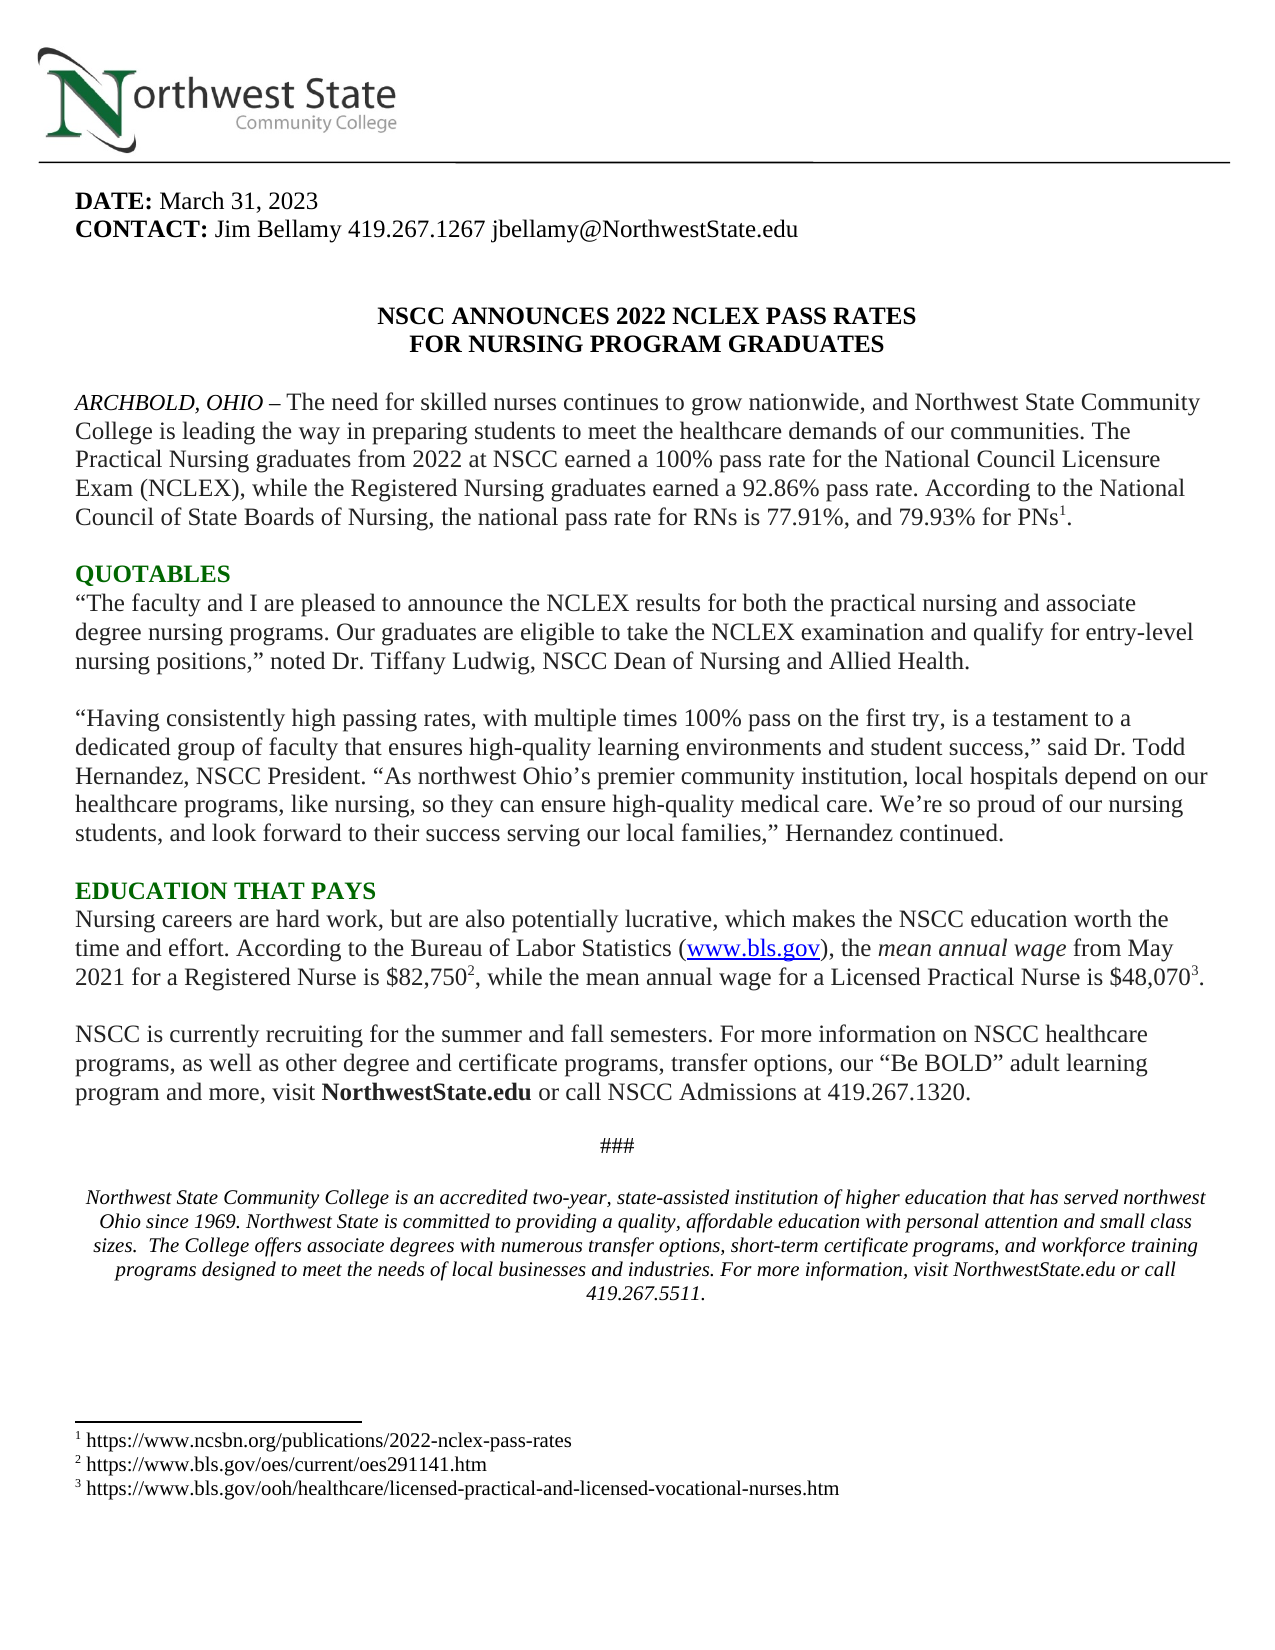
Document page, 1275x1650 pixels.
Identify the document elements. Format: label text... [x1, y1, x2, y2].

text NSCC is currently recruiting for the summer and fall semesters. For more information on NSCC healthcare programs, as well as other degree and certificate programs, transfer options, our “Be BOLD” adult learning program and more, visit NorthwestState.edu or call NSCC Admissions at 419.267.1320. [75, 1019, 1219, 1106]
text “Having consistently high passing rates, with multiple times 100% pass on the first try, is a testament to a dedicated group of faculty that ensures high-quality learning environments and student success,” said Dr. Todd Hernandez, NSCC President. “As northwest Ohio’s premier community institution, local hospitals depend on our healthcare programs, like nursing, so they can ensure high-quality medical care. We’re so proud of our nursing students, and look forward to their success serving our local families,” Hernandez continued. [75, 703, 1219, 847]
text DATE: March 31, 2023 [75, 186, 1219, 214]
text EDUCATION THAT PAYS [75, 876, 1219, 904]
text “The faculty and I are pleased to announce the NCLEX results for both the practical nursing and associate degree nursing programs. Our graduates are eligible to take the NCLEX examination and qualify for entry-level nursing positions,” noted Dr. Tiffany Ludwig, NSCC Dean of Nursing and Allied Health. [75, 588, 1200, 674]
text ### [525, 1132, 1219, 1158]
text FOR NURSING PROGRAM GRADUATES [75, 329, 1219, 358]
text Northwest State Community College is an accredited two-year, state-assisted institution of higher education that has served northwest Ohio since 1969. Northwest State is committed to providing a quality, affordable education with personal attention and small class sizes. The College offers associate degrees with numerous transfer options, short-term certificate programs, and workforce training programs designed to meet the needs of local businesses and industries. For more information, visit NorthwestState.edu or call 419.267.5511. [75, 1185, 1219, 1305]
text NSCC ANNOUNCES 2022 NCLEX PASS RATES [75, 301, 1219, 329]
picture [37, 46, 397, 158]
text CONTACT: Jim Bellamy 419.267.1267 jbellamy@NorthwestState.edu [75, 214, 1219, 243]
text QUOTABLES [75, 559, 1219, 588]
text Nursing careers are hard work, but are also potentially lucrative, which makes the NSCC education worth the time and effort. According to the Bureau of Labor Statistics (www.bls.gov), the mean annual wage from May 2021 for a Registered Nurse is $82,750, while the mean annual wage for a Licensed Practical Nurse is $48,070. [75, 904, 1219, 991]
text Archbold, Ohio – The need for skilled nurses continues to grow nationwide, and Northwest State Community College is leading the way in preparing students to meet the healthcare demands of our communities. The Practical Nursing graduates from 2022 at NSCC earned a 100% pass rate for the National Council Licensure Exam (NCLEX), while the Registered Nursing graduates earned a 92.86% pass rate. According to the National Council of State Boards of Nursing, the national pass rate for RNs is 77.91%, and 79.93% for PNs. [75, 387, 1219, 531]
